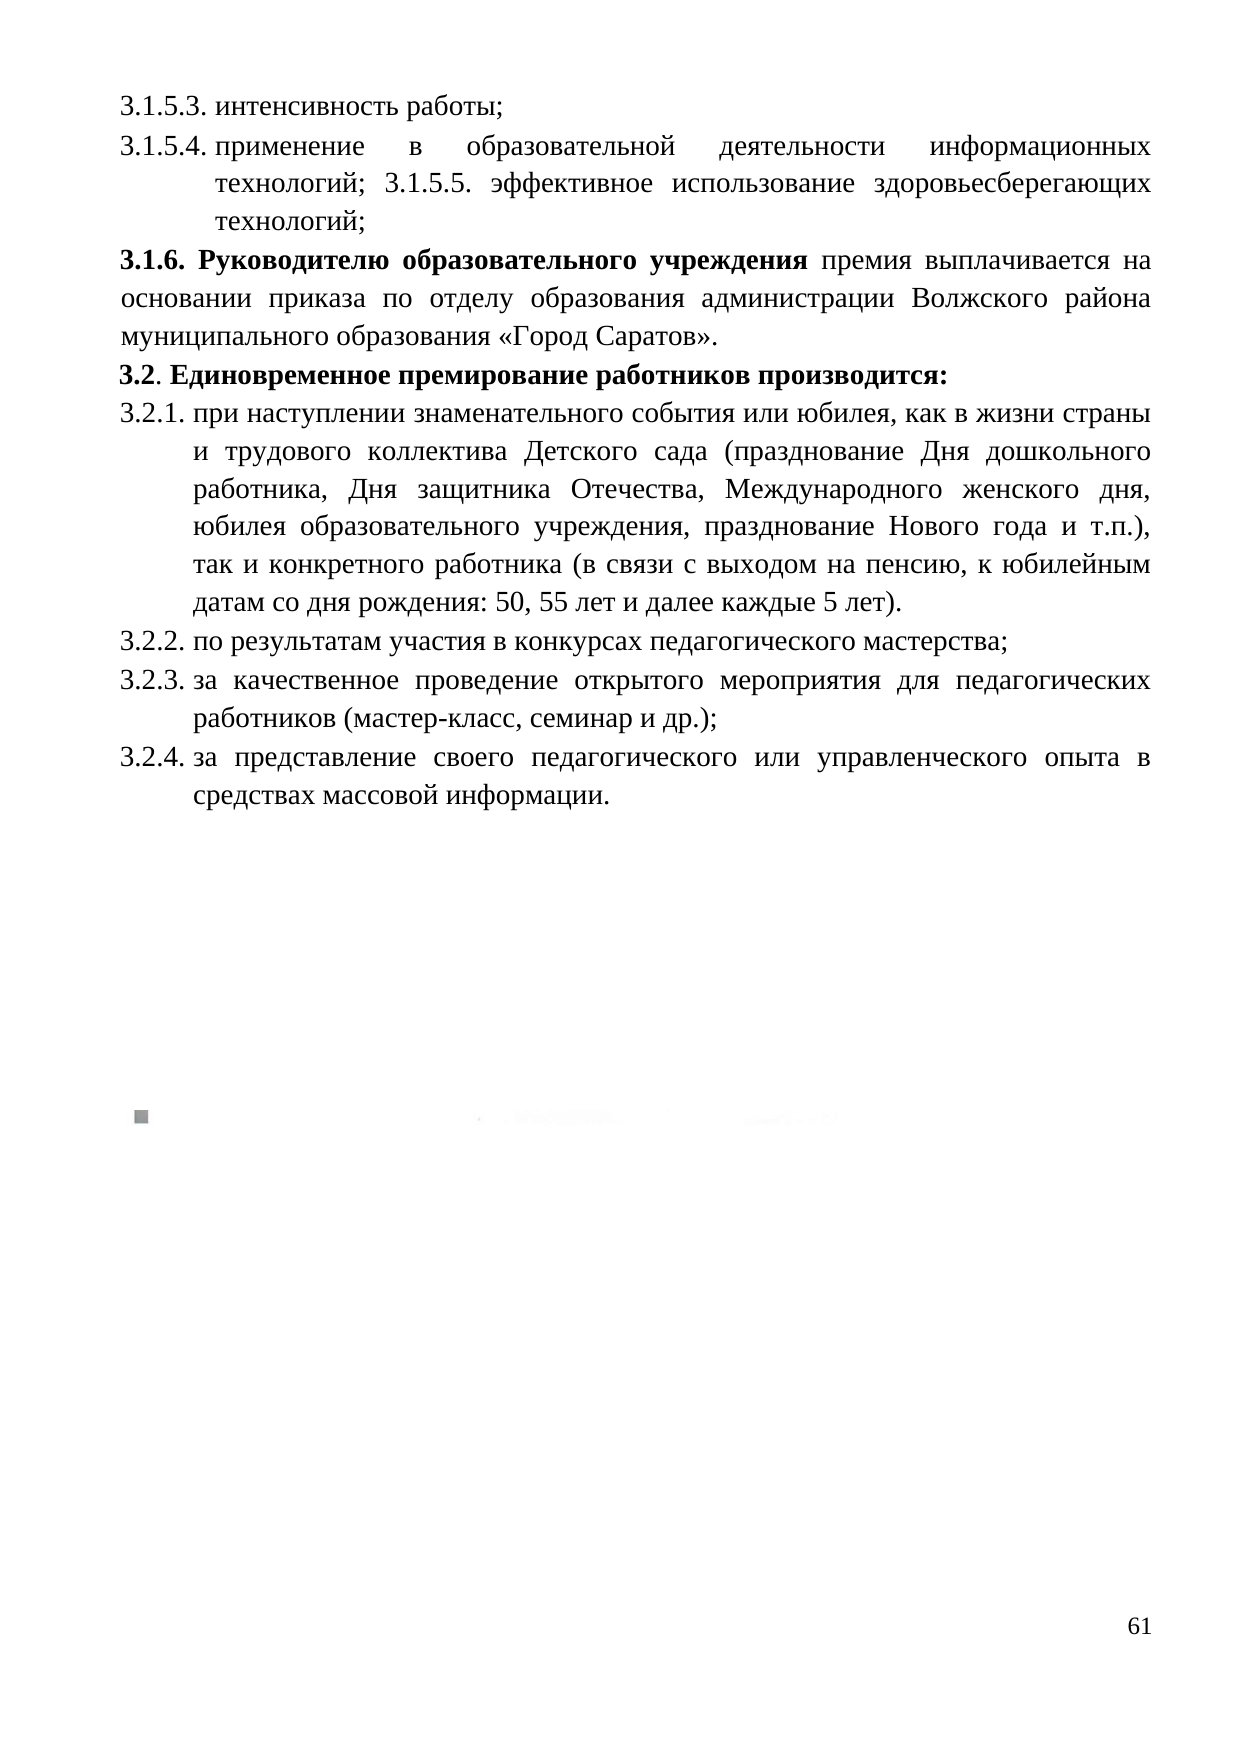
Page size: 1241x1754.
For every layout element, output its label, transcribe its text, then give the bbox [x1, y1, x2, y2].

text 3.1.6. Руководителю образовательного учреждения премия выплачивается на основании приказа по отделу образования администрации Волжского района муниципального образования «Город Саратов». [119, 242, 1152, 352]
list за представление своего педагогического или управленческого опыта в средствах массовой информации. [119, 739, 1152, 811]
list за качественное проведение открытого мероприятия для педагогических работников (мастер-класс, семинар и др.); [119, 662, 1152, 734]
text 3.2. Единовременное премирование работников производится: [118, 357, 1240, 391]
list по результатам участия в конкурсах педагогического мастерства; [119, 623, 1152, 657]
list применение в образовательной деятельности информационных технологий; 3.1.5.5. эффективное использование здоровьесберегающих технологий; [119, 128, 1152, 237]
picture [124, 1110, 1159, 1134]
list интенсивность работы; [119, 88, 1152, 122]
list при наступлении знаменательного события или юбилея, как в жизни страны и трудового коллектива Детского сада (празднование Дня дошкольного работника, Дня защитника Отечества, Международного женского дня, юбилея образовательного учреждения, празднование Нового года и т.п.), так и конкретного работника (в связи с выходом на пенсию, к юбилейным датам со дня рождения: 50, 55 лет и далее каждые 5 лет). [119, 395, 1152, 618]
